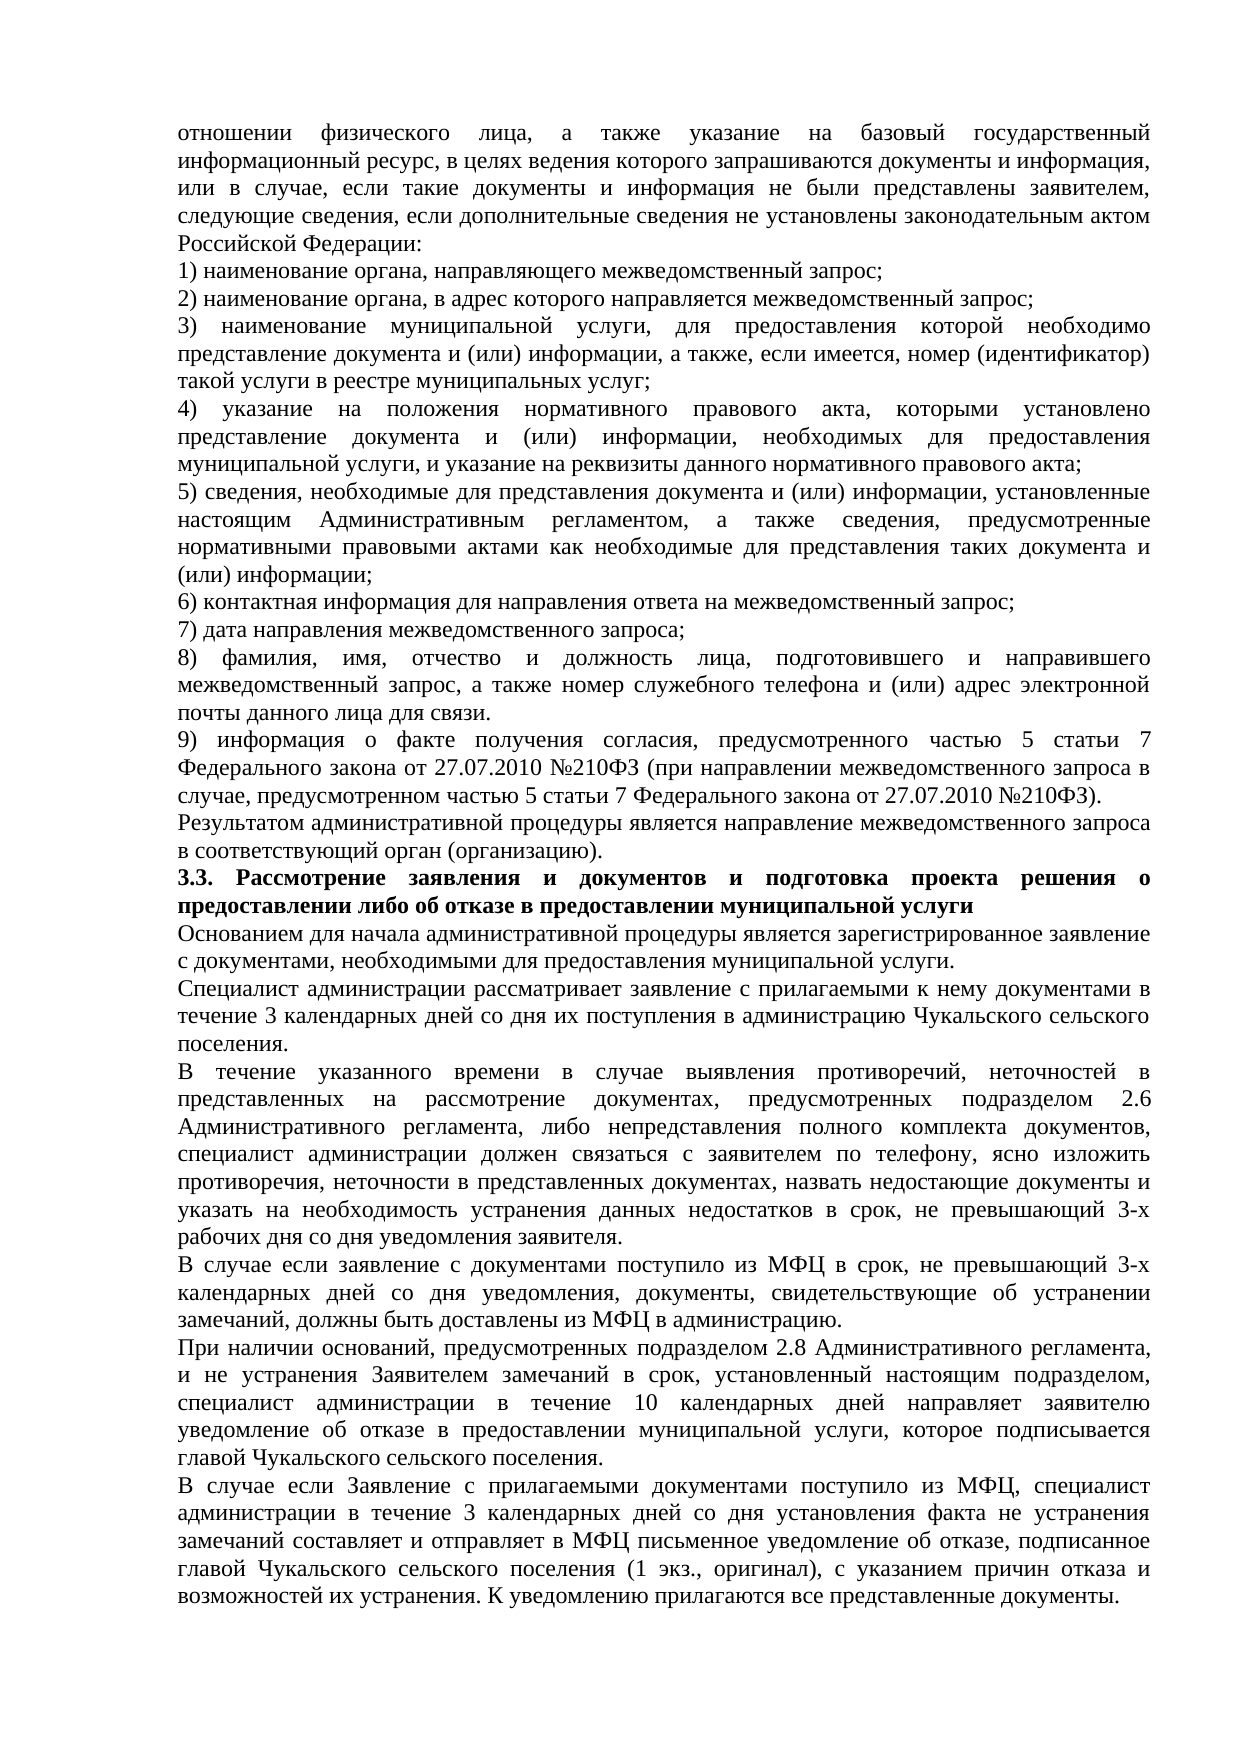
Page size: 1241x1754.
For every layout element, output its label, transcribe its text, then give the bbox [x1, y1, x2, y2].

text 5) сведения, необходимые для представления документа и (или) информации, установленные настоящим Административным регламентом, а также сведения, предусмотренные нормативными правовыми актами как необходимые для представления таких документа и (или) информации; [177, 477, 1152, 587]
text При наличии оснований, предусмотренных подразделом 2.8 Административного регламента, и не устранения Заявителем замечаний в срок, установленный настоящим подразделом, специалист администрации в течение 10 календарных дней направляет заявителю уведомление об отказе в предоставлении муниципальной услуги, которое подписывается главой Чукальского сельского поселения. [177, 1333, 1152, 1471]
text 6) контактная информация для направления ответа на межведомственный запрос; [177, 587, 1152, 615]
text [177, 118, 1152, 256]
text В случае если заявление с документами поступило из МФЦ в срок, не превышающий 3-х календарных дней со дня уведомления, документы, свидетельствующие об устранении замечаний, должны быть доставлены из МФЦ в администрацию. [177, 1250, 1152, 1333]
text 3.3. Рассмотрение заявления и документов и подготовка проекта решения о предоставлении либо об отказе в предоставлении муниципальной услуги [177, 863, 1152, 919]
text 4) указание на положения нормативного правового акта, которыми установлено представление документа и (или) информации, необходимых для предоставления муниципальной услуги, и указание на реквизиты данного нормативного правового акта; [177, 394, 1152, 477]
text 3) наименование муниципальной услуги, для предоставления которой необходимо представление документа и (или) информации, а также, если имеется, номер (идентификатор) такой услуги в реестре муниципальных услуг; [177, 311, 1152, 394]
text В течение указанного времени в случае выявления противоречий, неточностей в представленных на рассмотрение документах, предусмотренных подразделом 2.6 Административного регламента, либо непредставления полного комплекта документов, специалист администрации должен связаться с заявителем по телефону, ясно изложить противоречия, неточности в представленных документах, назвать недостающие документы и указать на необходимость устранения данных недостатков в срок, не превышающий 3-х рабочих дня со дня уведомления заявителя. [177, 1057, 1152, 1250]
text 7) дата направления межведомственного запроса; [177, 615, 1152, 643]
text Специалист администрации рассматривает заявление с прилагаемыми к нему документами в течение 3 календарных дней со дня их поступления в администрацию Чукальского сельского поселения. [177, 974, 1152, 1057]
text 1) наименование органа, направляющего межведомственный запрос; [177, 256, 1152, 284]
text Основанием для начала административной процедуры является зарегистрированное заявление с документами, необходимыми для предоставления муниципальной услуги. [177, 919, 1152, 974]
text В случае если Заявление с прилагаемыми документами поступило из МФЦ, специалист администрации в течение 3 календарных дней со дня установления факта не устранения замечаний составляет и отправляет в МФЦ письменное уведомление об отказе, подписанное главой Чукальского сельского поселения (1 экз., оригинал), с указанием причин отказа и возможностей их устранения. К уведомлению прилагаются все представленные документы. [177, 1471, 1152, 1609]
text 2) наименование органа, в адрес которого направляется межведомственный запрос; [177, 284, 1152, 311]
text 8) фамилия, имя, отчество и должность лица, подготовившего и направившего межведомственный запрос, а также номер служебного телефона и (или) адрес электронной почты данного лица для связи. [177, 643, 1152, 725]
text Результатом административной процедуры является направление межведомственного запроса в соответствующий орган (организацию). [177, 808, 1152, 863]
text 9) информация о факте получения согласия, предусмотренного частью 5 статьи 7 Федерального закона от 27.07.2010 №210ФЗ (при направлении межведомственного запроса в случае, предусмотренном частью 5 статьи 7 Федерального закона от 27.07.2010 №210ФЗ). [177, 725, 1152, 808]
